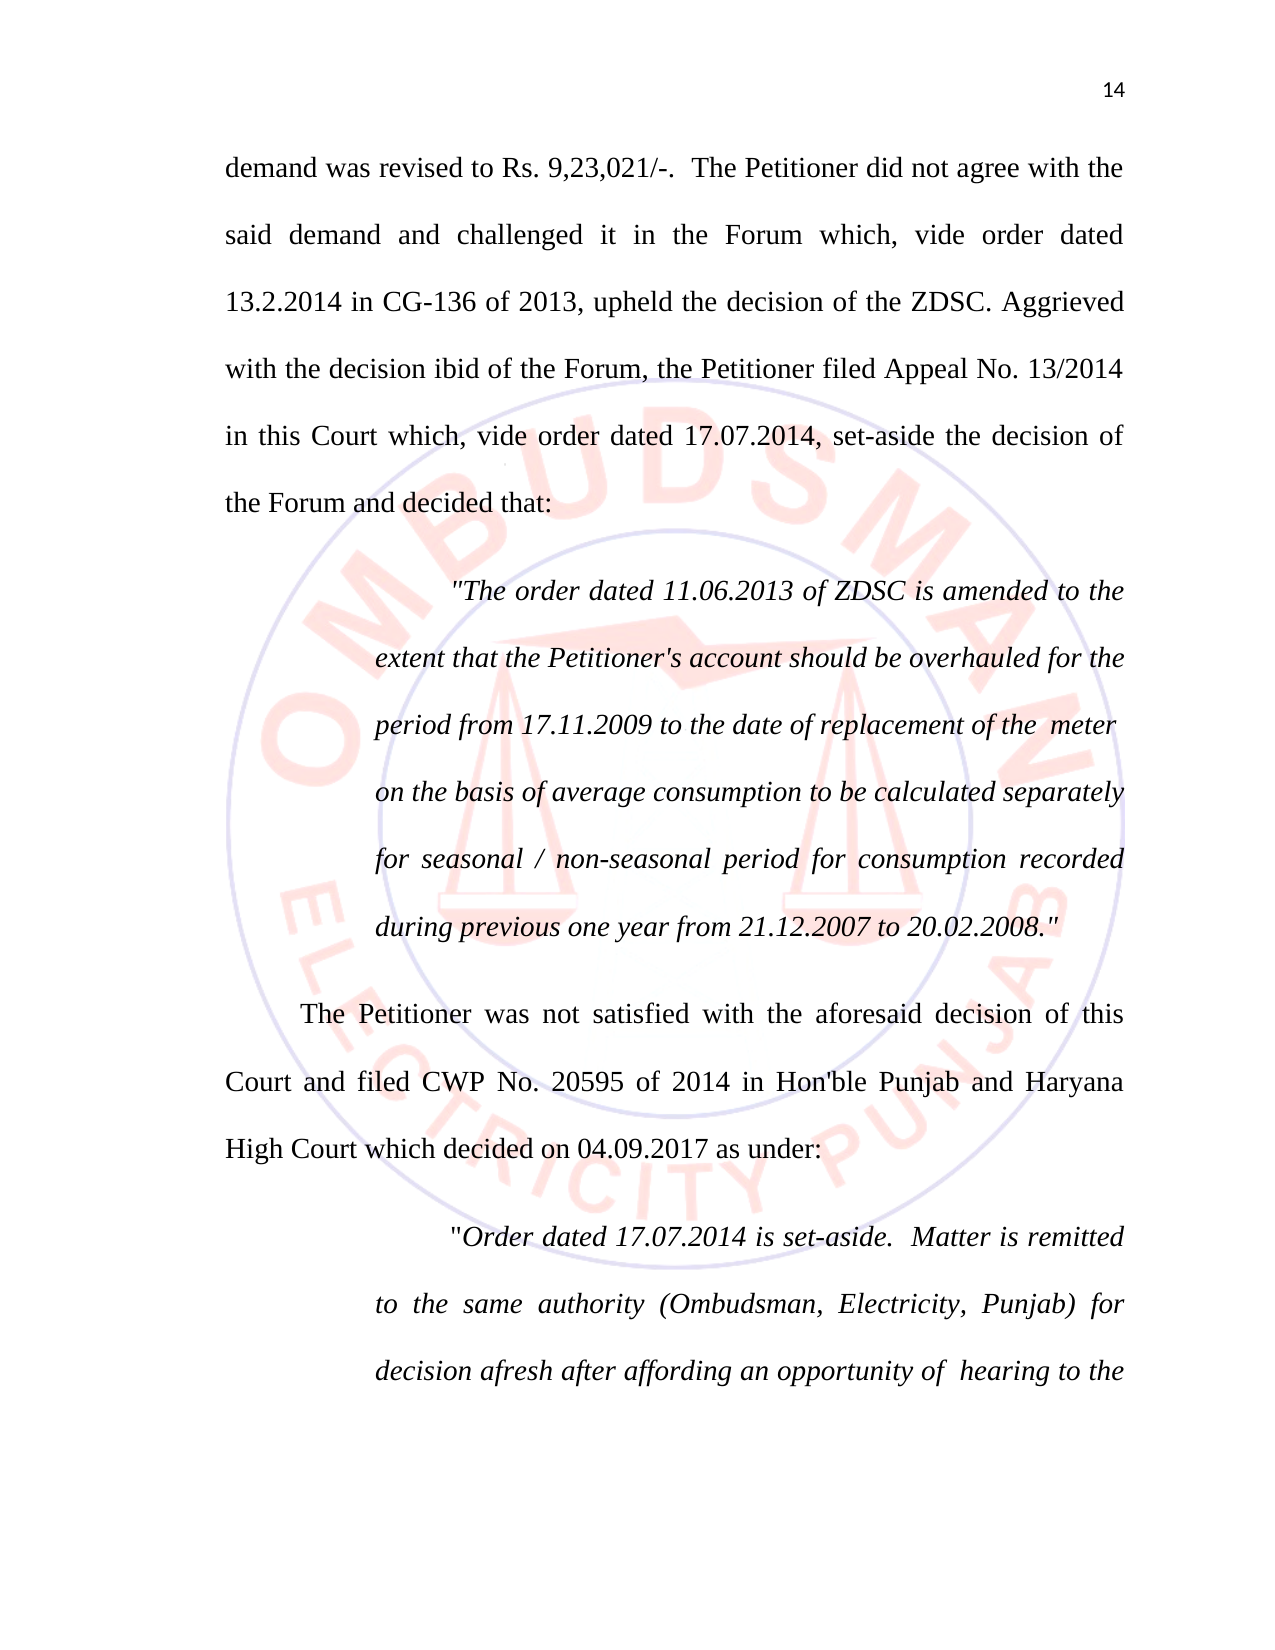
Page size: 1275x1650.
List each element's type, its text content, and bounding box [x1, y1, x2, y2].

text The Petitioner was not satisfied with the aforesaid decision of this Court and filed CWP No. 20595 of 2014 in Hon'ble Punjab and Haryana High Court which decided on 04.09.2017 as under: [225, 997, 1125, 1164]
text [375, 1219, 1125, 1386]
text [225, 150, 1125, 519]
text "The order dated 11.06.2013 of ZDSC is amended to the extent that the Petitioner's account should be overhauled for the period from 17.11.2009 to the date of replacement of the meter on the basis of average consumption to be calculated separately for seasonal / non-seasonal period for consumption recorded during previous one year from 21.12.2007 to 20.02.2008." [375, 573, 1125, 942]
